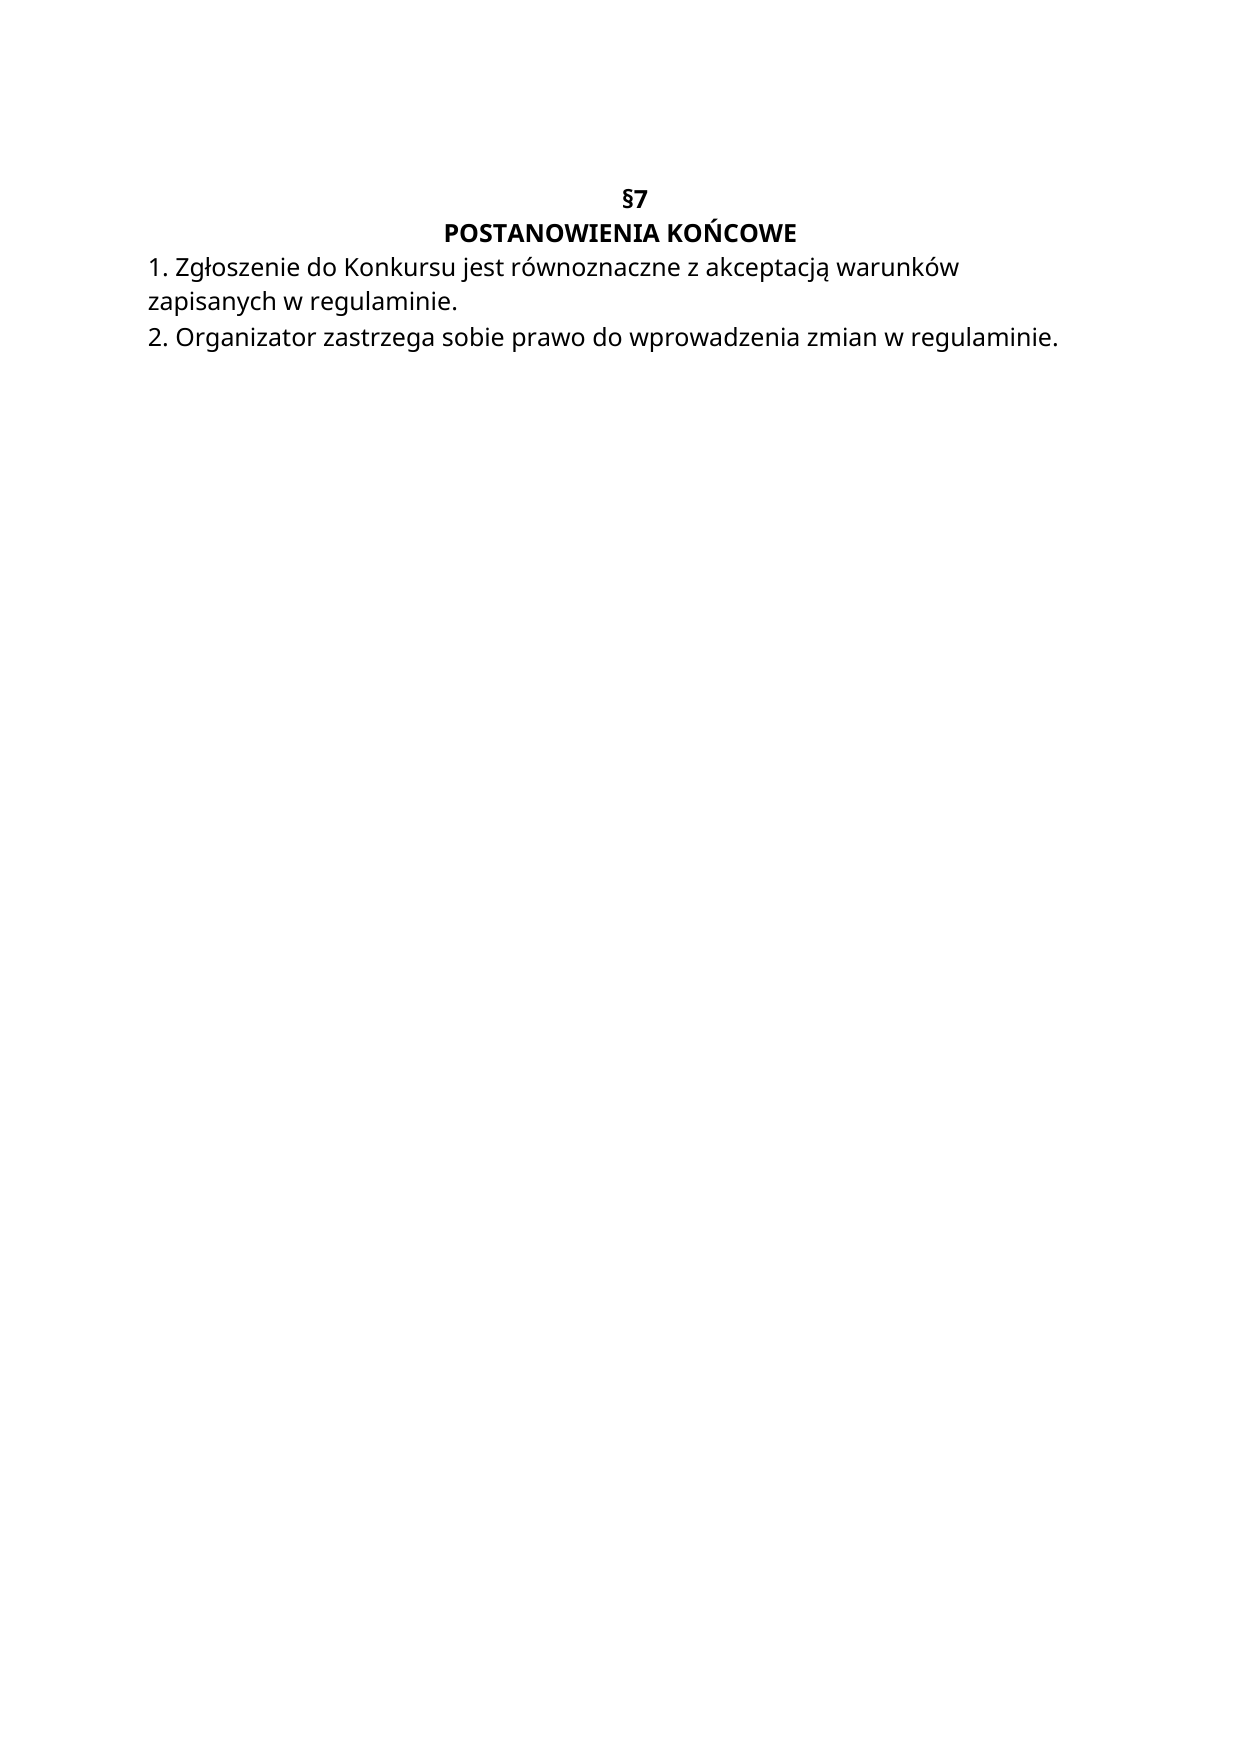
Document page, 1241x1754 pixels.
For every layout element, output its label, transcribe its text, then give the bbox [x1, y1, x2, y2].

text §7 [177, 182, 1093, 216]
text 2. Organizator zastrzega sobie prawo do wprowadzenia zmian w regulaminie. [148, 320, 1093, 354]
text 1. Zgłoszenie do Konkursu jest równoznaczne z akceptacją warunków zapisanych w regulaminie. [148, 250, 1093, 318]
text POSTANOWIENIA KOŃCOWE [148, 216, 1093, 250]
